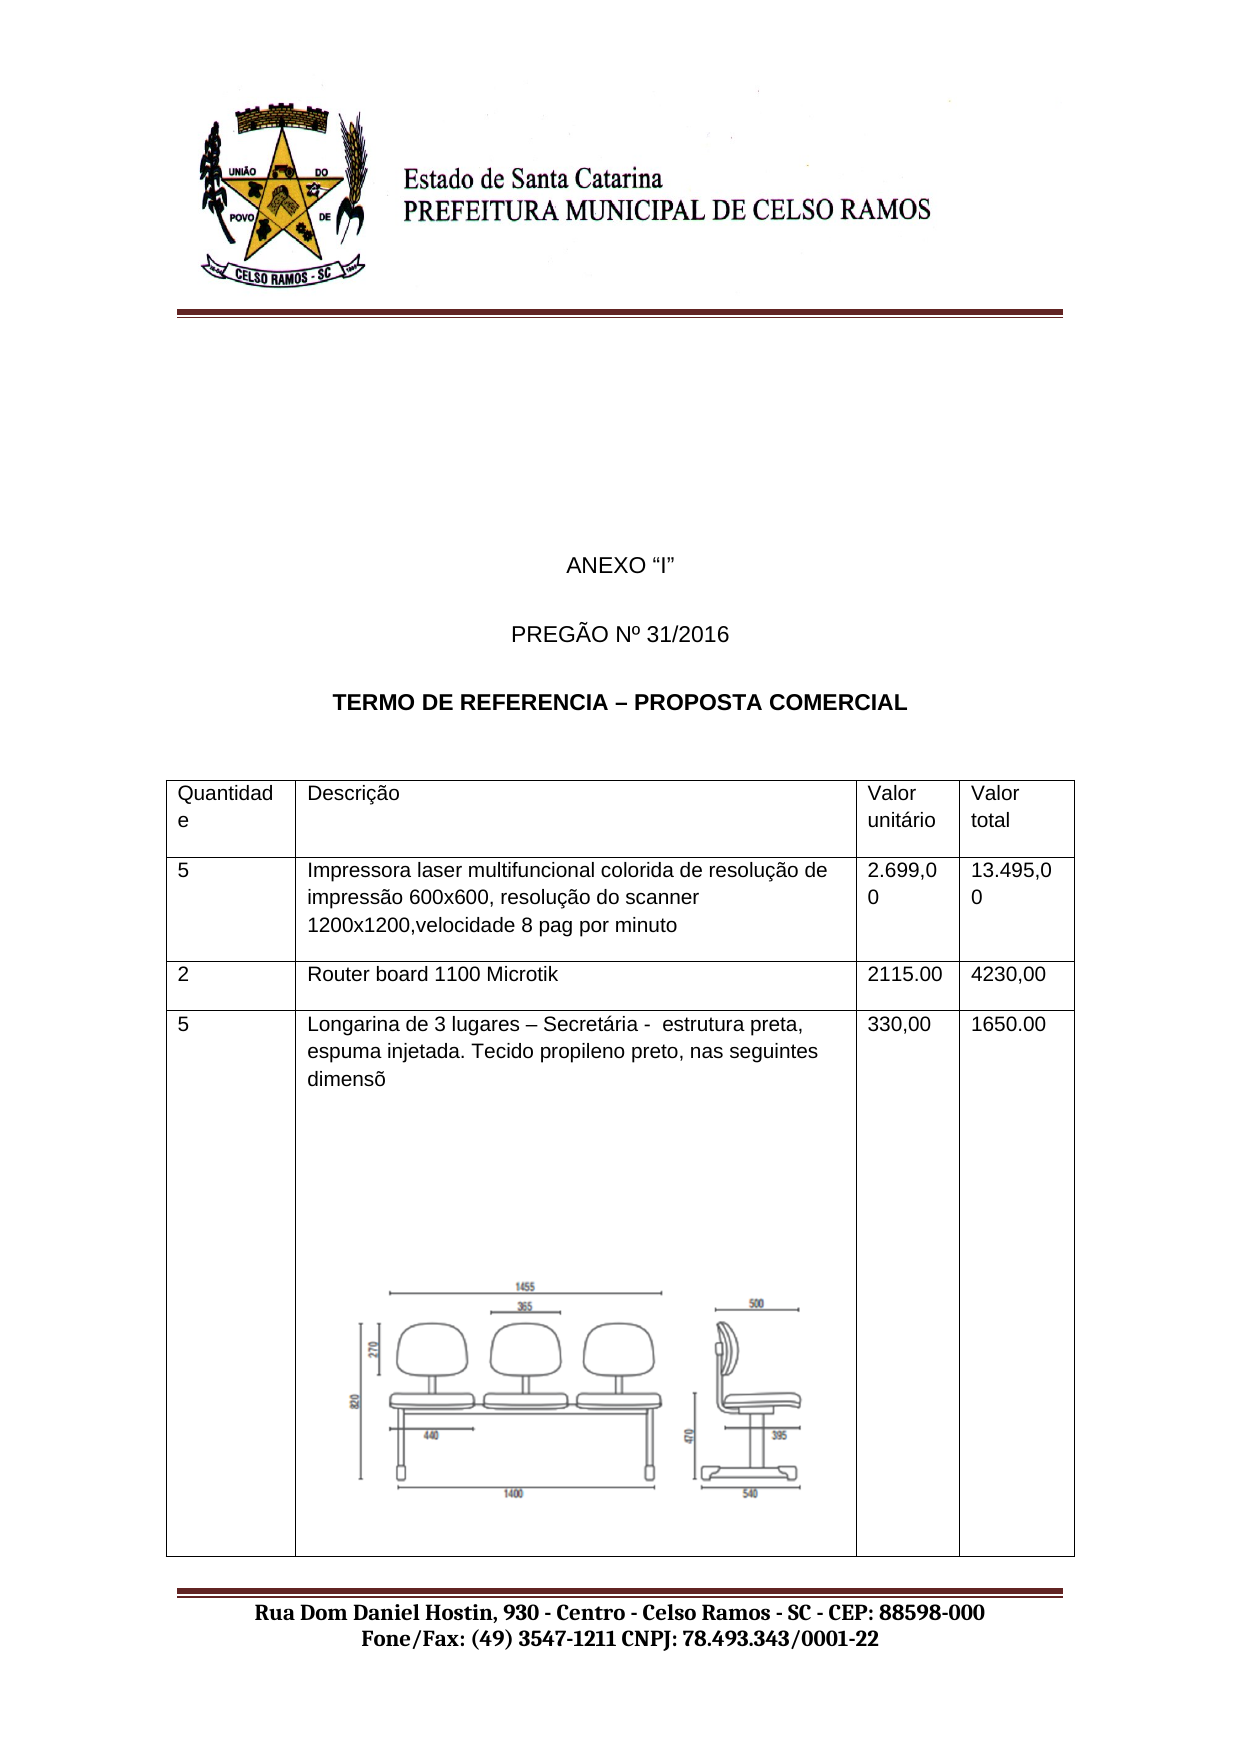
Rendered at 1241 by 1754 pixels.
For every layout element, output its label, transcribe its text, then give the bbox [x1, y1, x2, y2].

table_cell 4230,00 [960, 962, 1074, 1010]
table_cell 13.495,00 [960, 858, 1074, 961]
table_cell Impressora laser multifuncional colorida de resolução de impressão 600x600, resolução do scanner 1200x1200,velocidade 8 pag por minuto [296, 858, 856, 961]
picture [178, 73, 1062, 307]
table_cell 330,00 [857, 1011, 959, 1556]
table_header Valor total [960, 781, 1074, 857]
table_cell 2 [167, 962, 295, 1010]
table_cell 2115.00 [857, 962, 959, 1010]
table_cell 2.699,00 [857, 858, 959, 961]
table_cell Longarina de 3 lugares – Secretária - estrutura preta, espuma injetada. Tecido propileno preto, nas seguintes dimensões: [296, 1011, 856, 1556]
table_header Descrição [296, 781, 856, 857]
table_header Valor unitário [857, 781, 959, 857]
text TERMO DE REFERENCIA – PROPOSTA COMERCIAL [177, 689, 1063, 716]
picture [307, 1151, 847, 1556]
table_cell Router board 1100 Microtik [296, 962, 856, 1010]
text PREGÃO Nº 31/2016 [177, 621, 1063, 647]
table_header Quantidade [167, 781, 295, 857]
table_cell 1650.00 [960, 1011, 1074, 1556]
table_cell 5 [167, 858, 295, 961]
text ANEXO “I” [177, 552, 1063, 578]
table_cell 5 [167, 1011, 295, 1556]
